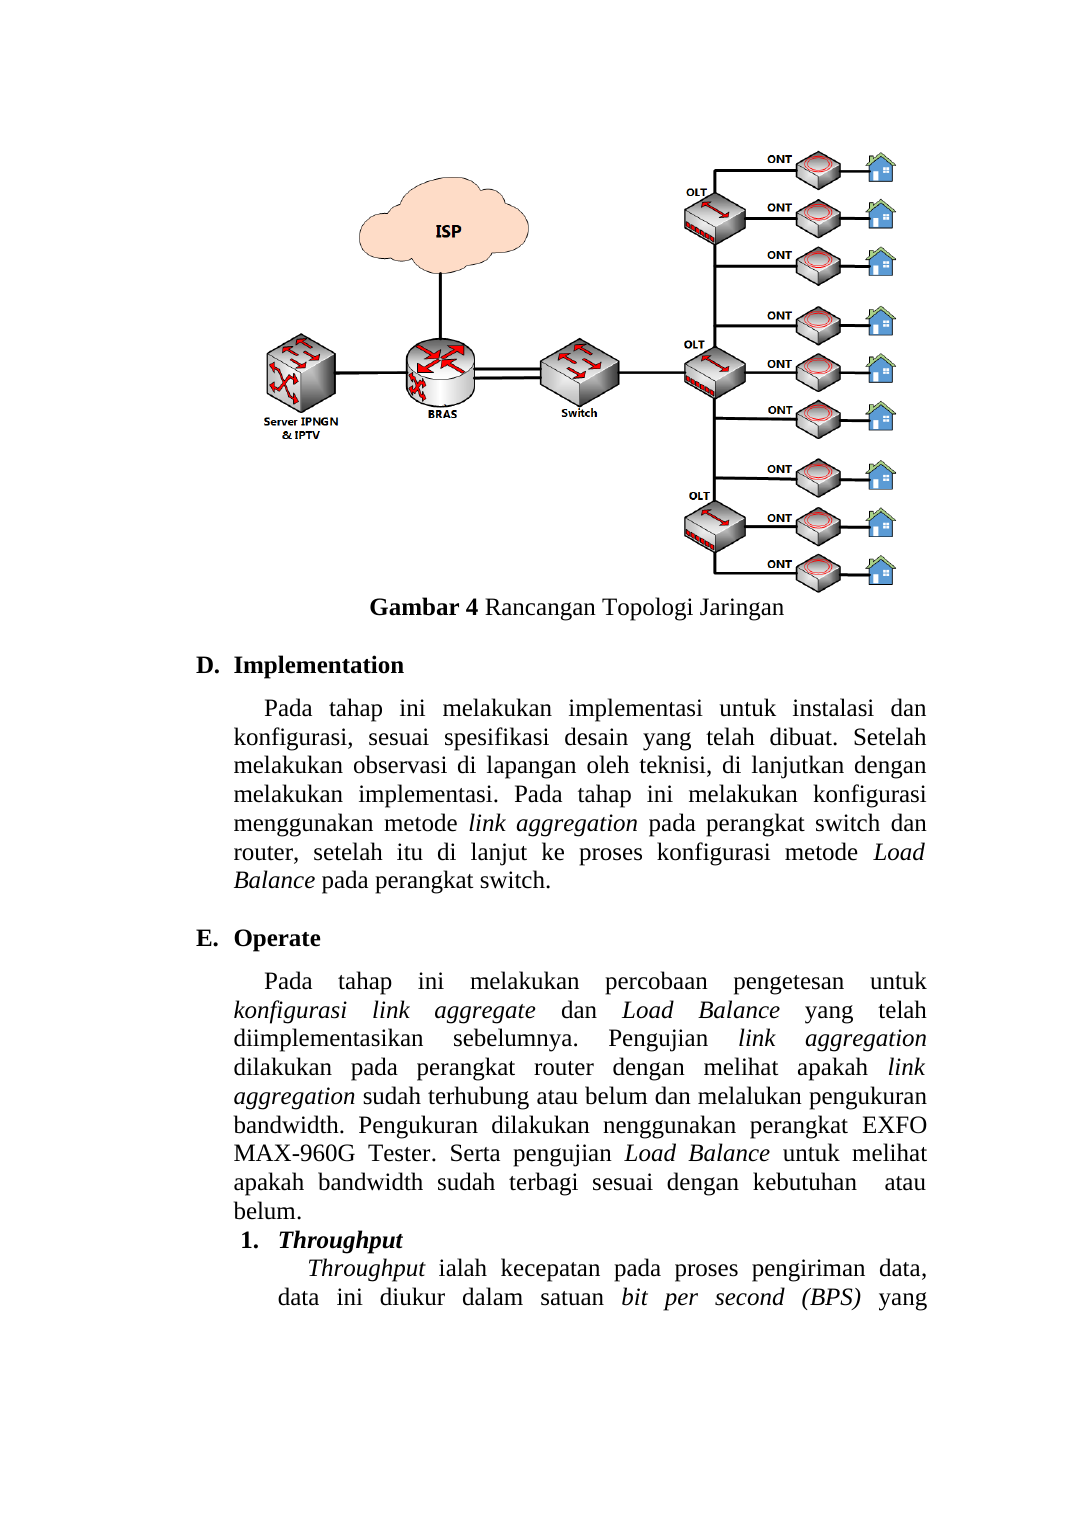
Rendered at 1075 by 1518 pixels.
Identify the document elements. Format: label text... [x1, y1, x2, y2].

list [278, 1253, 927, 1311]
list Operate [196, 923, 927, 952]
picture [257, 147, 897, 593]
list Throughput [240, 1225, 927, 1253]
list Implementation [196, 650, 927, 678]
list Pada tahap ini melakukan percobaan pengetesan untuk konfigurasi link aggregate dan Load Balance yang telah diimplementasikan sebelumnya. Pengujian link aggregation dilakukan pada perangkat router dengan melihat apakah link aggregation sudah terhubung atau belum dan melalukan pengukuran bandwidth. Pengukuran dilakukan nenggunakan perangkat EXFO MAX-960G Tester. Serta pengujian Load Balance untuk melihat apakah bandwidth sudah terbagi sesuai dengan kebutuhan atau belum. [233, 966, 927, 1225]
list Pada tahap ini melakukan implementasi untuk instalasi dan konfigurasi, sesuai spesifikasi desain yang telah dibuat. Setelah melakukan observasi di lapangan oleh teknisi, di lanjutkan dengan melakukan implementasi. Pada tahap ini melakukan konfigurasi menggunakan metode link aggregation pada perangkat switch dan router, setelah itu di lanjut ke proses konfigurasi metode Load Balance pada perangkat switch. [233, 693, 927, 894]
list Gambar 4 Rancangan Topologi Jaringan [226, 592, 927, 621]
